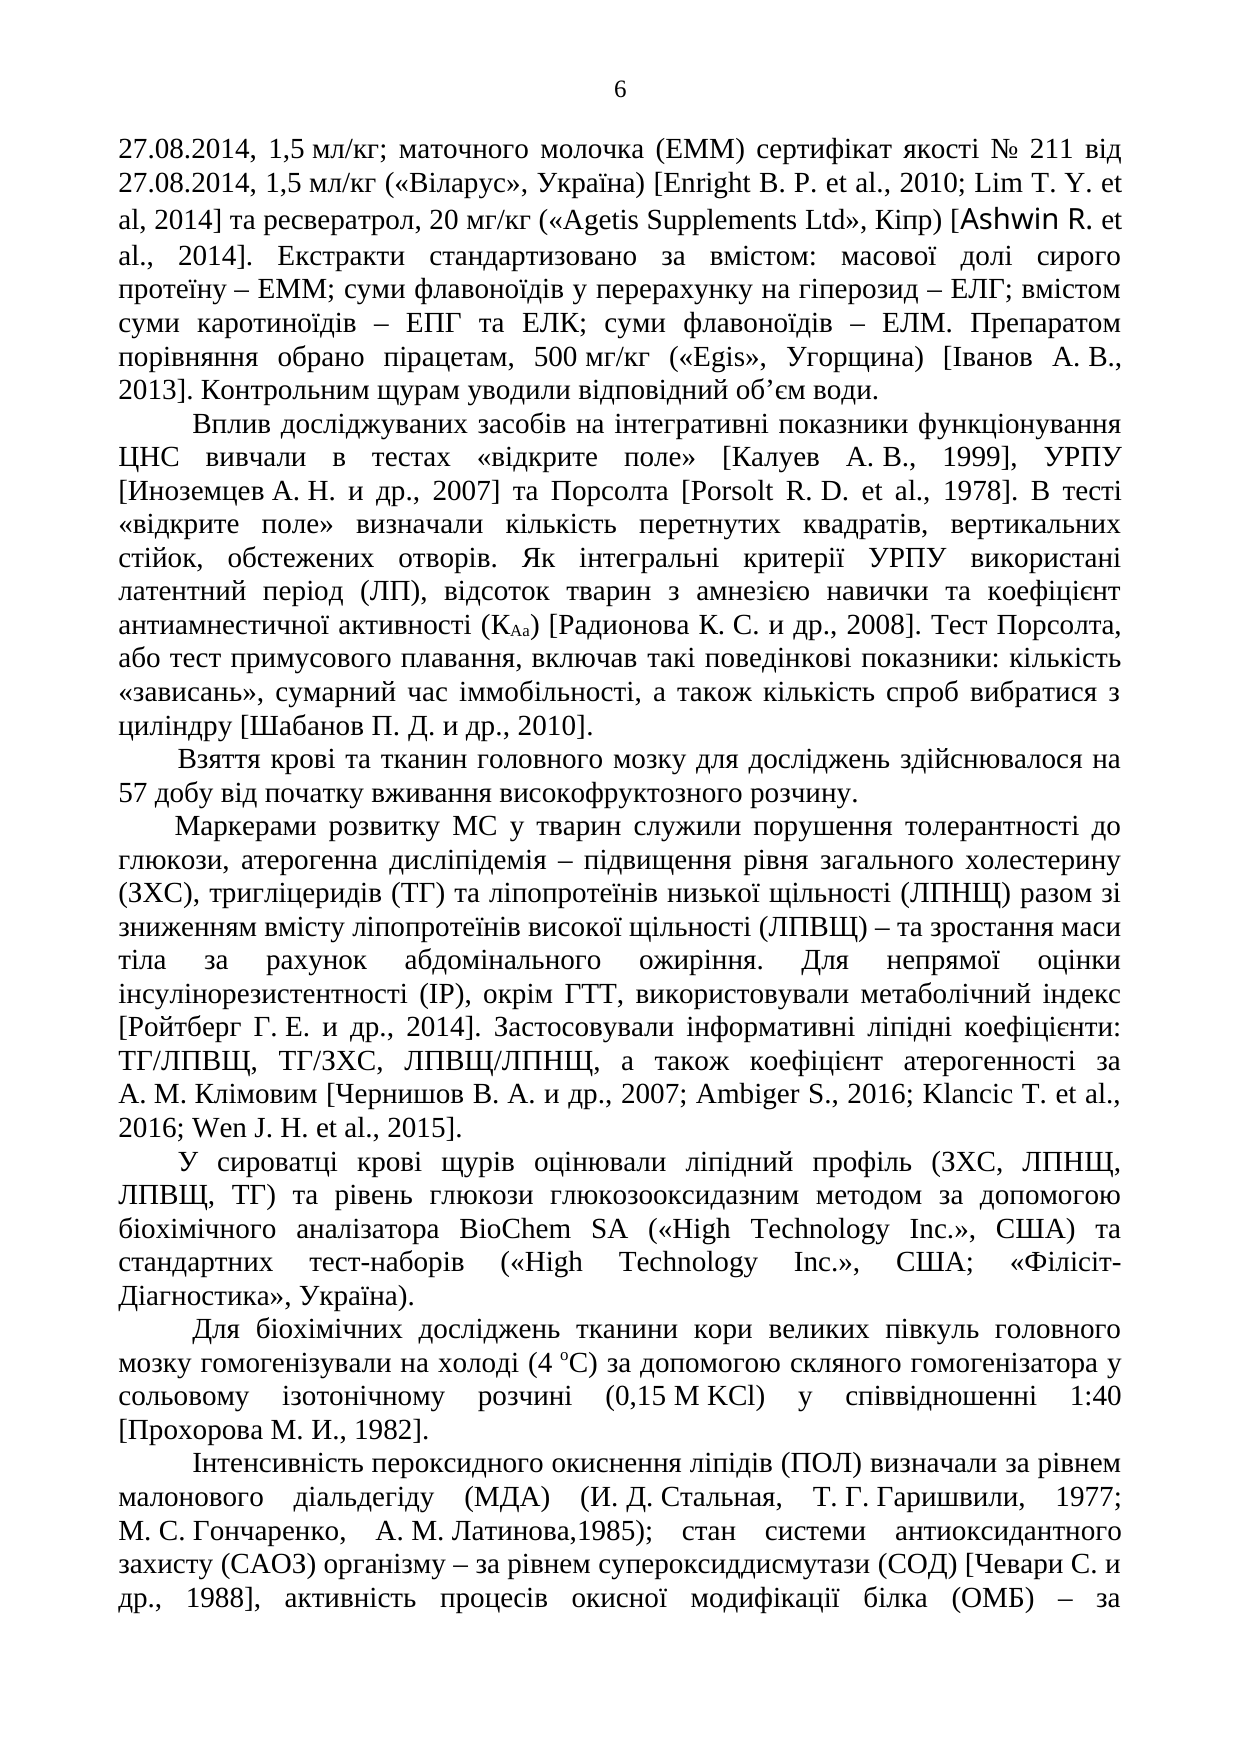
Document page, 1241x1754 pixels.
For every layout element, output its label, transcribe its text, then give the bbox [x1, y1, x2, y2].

text У сироватці крові щурів оцінювали ліпідний профіль (ЗХС, ЛПНЩ, ЛПВЩ, ТГ) та рівень глюкози глюкозооксидазним методом за допомогою біохімічного аналізатора BioChem SA («High Technology Inc.», США) та стандартних тест-наборів («High Technology Inc.», США; «Філісіт-Діагностика», Україна). [118, 1144, 1122, 1311]
text Маркерами розвитку МС у тварин служили порушення толерантності до глюкози, атерогенна дисліпідемія – підвищення рівня загального холестерину (ЗХС), тригліцеридів (ТГ) та ліпопротеїнів низької щільності (ЛПНЩ) разом зі зниженням вмісту ліпопротеїнів високої щільності (ЛПВЩ) – та зростання маси тіла за рахунок абдомінального ожиріння. Для непрямої оцінки інсулінорезистентності (ІР), окрім ГТТ, використовували метаболічний індекс [Ройтберг Г. Е. и др., 2014]. Застосовували інформативні ліпідні коефіцієнти: ТГ/ЛПВЩ, ТГ/ЗХС, ЛПВЩ/ЛПНЩ, а також коефіцієнт атерогенності за А. М. Клімовим [Чернишов В. А. и др., 2007; Ambiger S., 2016; Klancic T. et al., 2016; Wen J. H. et al., 2015]. [118, 808, 1122, 1144]
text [118, 131, 1122, 406]
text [118, 1446, 1122, 1613]
text Для біохімічних досліджень тканини кори великих півкуль головного мозку гомогенізували на холоді (4 оС) за допомогою скляного гомогенізатора у сольовому ізотонічному розчині (0,15 М KCl) у співвідношенні 1:40 [Прохорова М. И., 1982]. [118, 1311, 1122, 1446]
text Вплив досліджуваних засобів на інтегративні показники функціонування ЦНС вивчали в тестах «відкрите поле» [Калуев А. В., 1999], УРПУ [Иноземцев А. Н. и др., 2007] та Порсолта [Porsolt R. D. et al., 1978]. В тесті «відкрите поле» визначали кількість перетнутих квадратів, вертикальних стійок, обстежених отворів. Як інтегральні критерії УРПУ використані латентний період (ЛП), відсоток тварин з амнезією навички та коефіцієнт антиамнестичної активності (КАа) [Радионова К. С. и др., 2008]. Тест Порсолта, або тест примусового плавання, включав такі поведінкові показники: кількість «зависань», сумарний час іммобільності, а також кількість спроб вибратися з циліндру [Шабанов П. Д. и др., 2010]. [118, 406, 1122, 741]
text Взяття крові та тканин головного мозку для досліджень здійснювалося на 57 добу від початку вживання високофруктозного розчину. [118, 741, 1122, 808]
